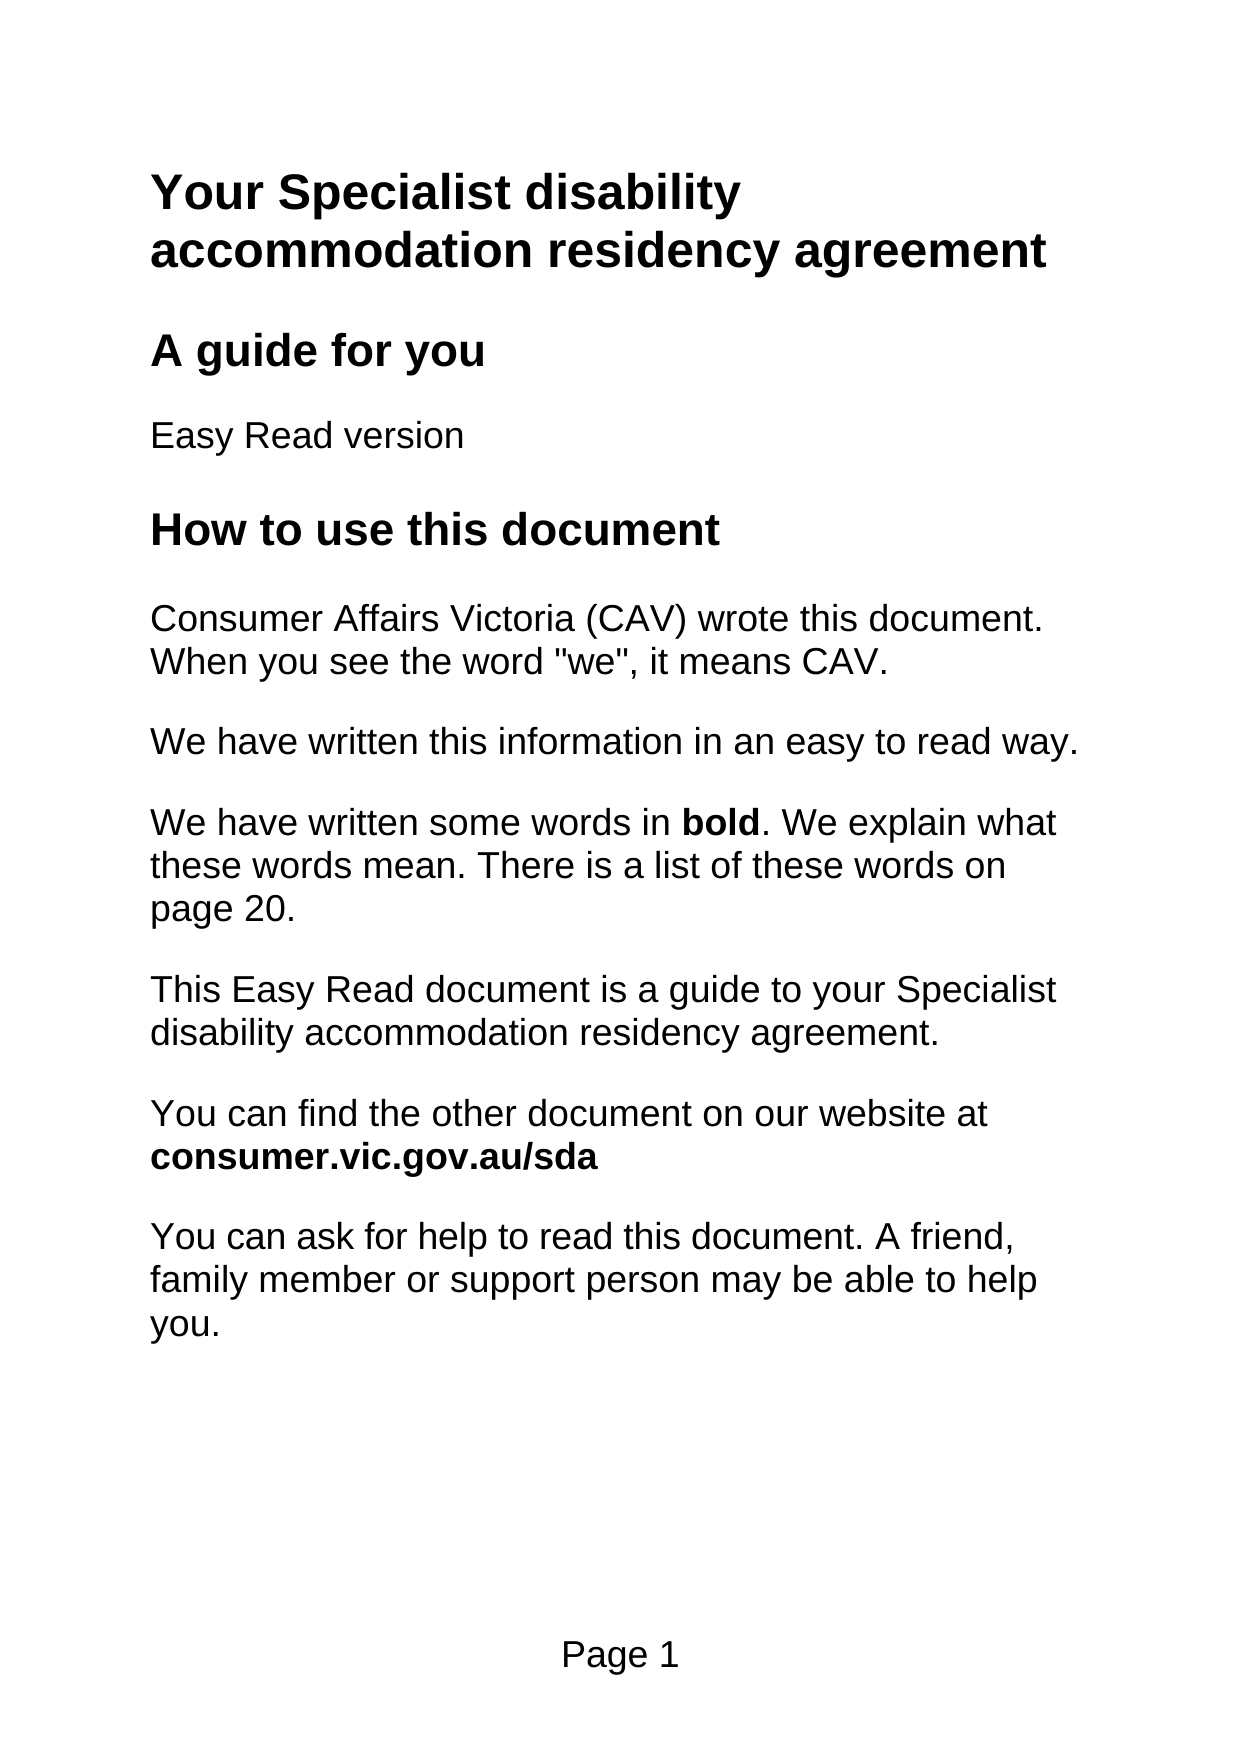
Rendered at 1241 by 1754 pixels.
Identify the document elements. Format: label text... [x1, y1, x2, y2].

text This Easy Read document is a guide to your Specialist disability accommodation residency agreement. [142, 964, 1098, 1053]
subtitle How to use this document [150, 502, 1090, 555]
subtitle A guide for you [150, 323, 1090, 376]
text We have written this information in an easy to read way. [142, 716, 1098, 763]
text Consumer Affairs Victoria (CAV) wrote this document. When you see the word "we", it means CAV. [142, 594, 1098, 682]
text Easy Read version [150, 413, 1090, 457]
text You can find the other document on our website at consumer.vic.gov.au/sda [142, 1088, 1098, 1177]
subtitle Your Specialist disability accommodation residency agreement [150, 162, 1090, 277]
text You can ask for help to read this document. A friend, family member or support person may be able to help you. [142, 1211, 1098, 1346]
text We have written some words in bold. We explain what these words mean. There is a list of these words on page 19. [142, 797, 1098, 929]
